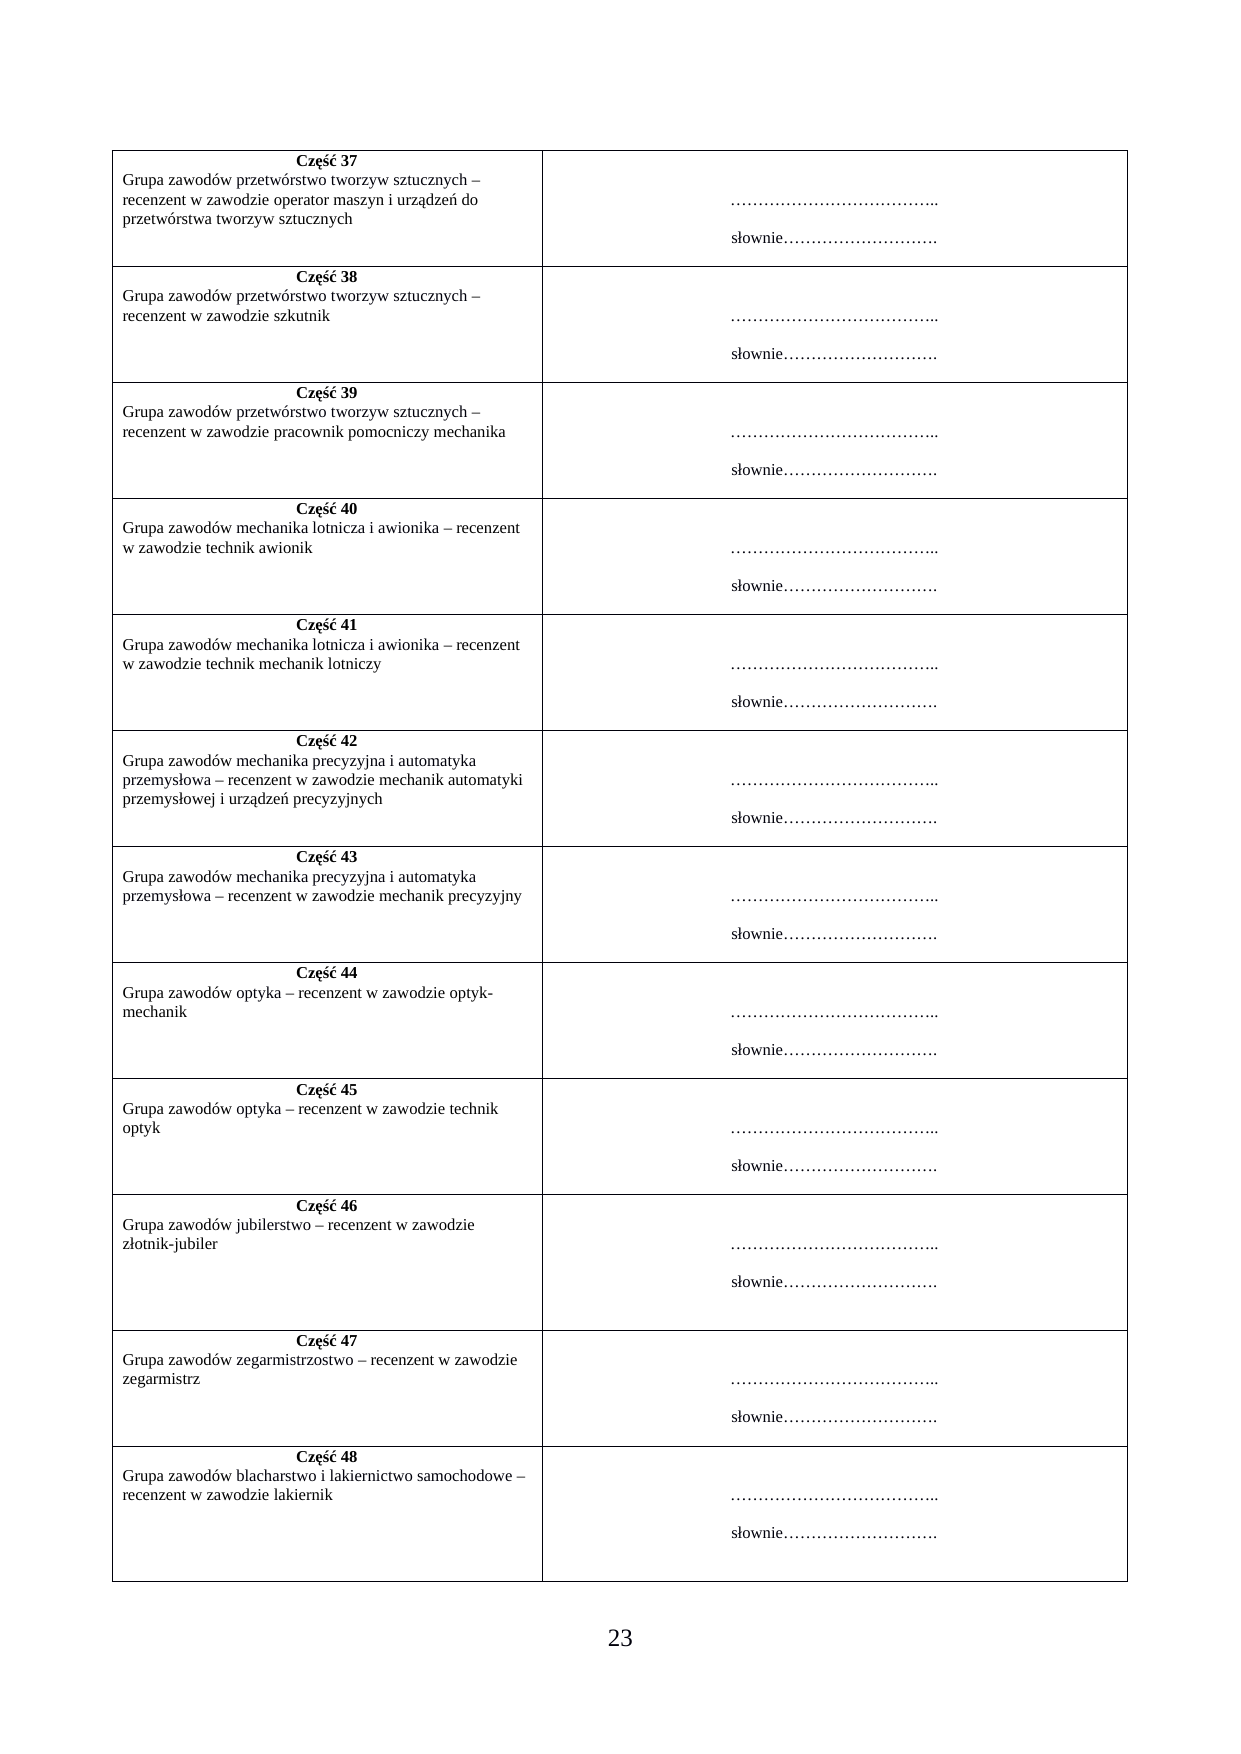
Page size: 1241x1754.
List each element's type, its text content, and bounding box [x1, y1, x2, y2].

table_cell ……………………………….. słownie………………………. [543, 731, 1127, 846]
table_cell ……………………………….. słownie………………………. [543, 1079, 1127, 1194]
table_cell ……………………………….. słownie………………………. [543, 1447, 1127, 1581]
table_cell Część 45 Grupa zawodów optyka – recenzent w zawodzie technik optyk [113, 1079, 542, 1194]
table_cell ……………………………….. słownie………………………. [543, 1195, 1127, 1329]
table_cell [543, 151, 1127, 266]
table_cell ……………………………….. słownie………………………. [543, 963, 1127, 1078]
table_cell Część 41 Grupa zawodów mechanika lotnicza i awionika – recenzent w zawodzie technik mechanik lotniczy [113, 615, 542, 730]
table_cell ……………………………….. słownie………………………. [543, 499, 1127, 614]
table_cell Część 38 Grupa zawodów przetwórstwo tworzyw sztucznych – recenzent w zawodzie szkutnik [113, 267, 542, 382]
table_cell Część 43 Grupa zawodów mechanika precyzyjna i automatyka przemysłowa – recenzent w zawodzie mechanik precyzyjny [113, 847, 542, 962]
table_cell ……………………………….. słownie………………………. [543, 383, 1127, 498]
table_cell Część 42 Grupa zawodów mechanika precyzyjna i automatyka przemysłowa – recenzent w zawodzie mechanik automatyki przemysłowej i urządzeń precyzyjnych [113, 731, 542, 846]
table_cell ……………………………….. słownie………………………. [543, 615, 1127, 730]
table_cell Część 37 Grupa zawodów przetwórstwo tworzyw sztucznych – recenzent w zawodzie operator maszyn i urządzeń do przetwórstwa tworzyw sztucznych [113, 151, 542, 266]
table_cell Część 39 Grupa zawodów przetwórstwo tworzyw sztucznych – recenzent w zawodzie pracownik pomocniczy mechanika [113, 383, 542, 498]
table_cell Część 40 Grupa zawodów mechanika lotnicza i awionika – recenzent w zawodzie technik awionik [113, 499, 542, 614]
table_cell Część 44 Grupa zawodów optyka – recenzent w zawodzie optyk-mechanik [113, 963, 542, 1078]
table_cell ……………………………….. słownie………………………. [543, 847, 1127, 962]
table_cell ……………………………….. słownie………………………. [543, 267, 1127, 382]
table_cell Część 46 Grupa zawodów jubilerstwo – recenzent w zawodzie złotnik-jubiler [113, 1195, 542, 1329]
table_cell ……………………………….. słownie………………………. [543, 1331, 1127, 1446]
table_cell Część 47 Grupa zawodów zegarmistrzostwo – recenzent w zawodzie zegarmistrz [113, 1331, 542, 1446]
table_cell Część 48 Grupa zawodów blacharstwo i lakiernictwo samochodowe – recenzent w zawodzie lakiernik [113, 1447, 542, 1581]
